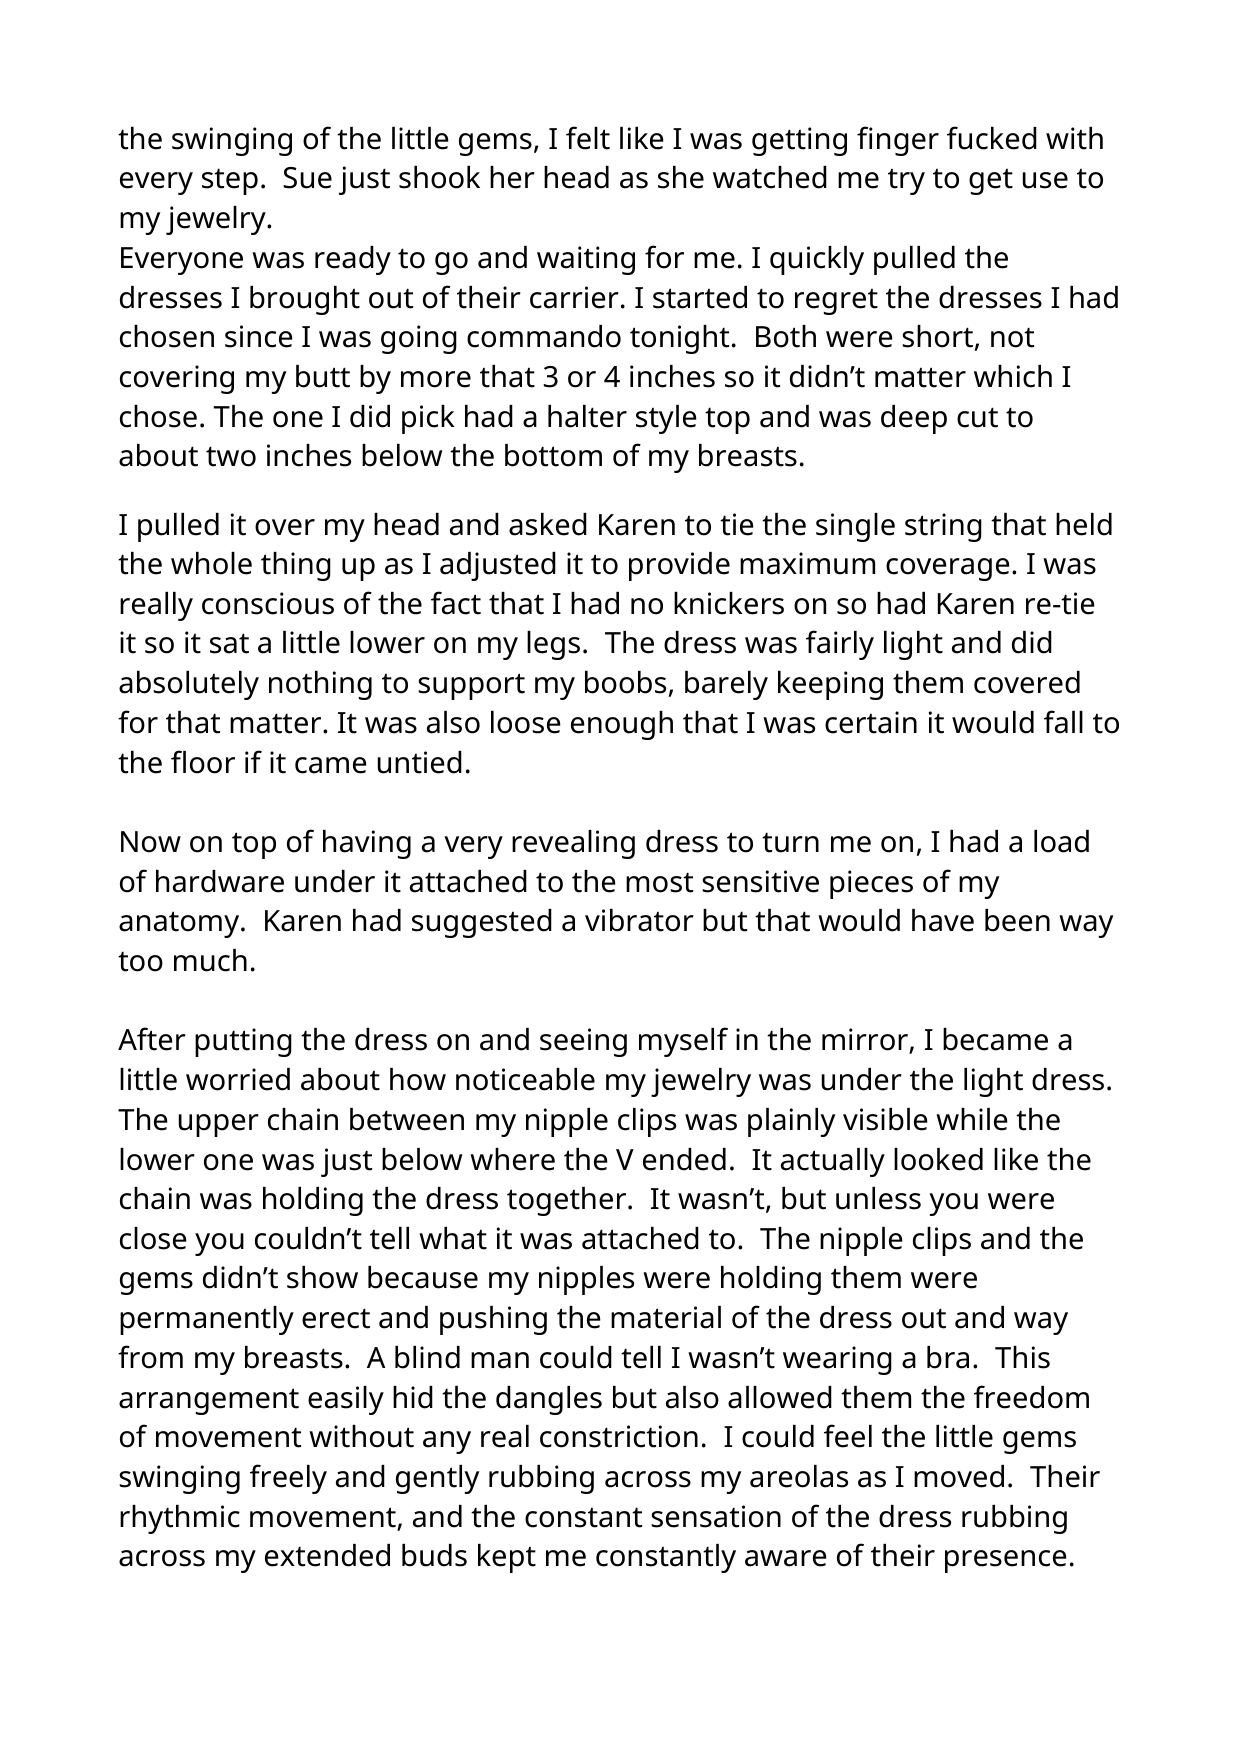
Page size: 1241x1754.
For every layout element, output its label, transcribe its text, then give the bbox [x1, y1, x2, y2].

text After putting the dress on and seeing myself in the mirror, I became a little worried about how noticeable my jewelry was under the light dress. The upper chain between my nipple clips was plainly visible while the lower one was just below where the V ended. It actually looked like the chain was holding the dress together. It wasn’t, but unless you were close you couldn’t tell what it was attached to. The nipple clips and the gems didn’t show because my nipples were holding them were permanently erect and pushing the material of the dress out and way from my breasts. A blind man could tell I wasn’t wearing a bra. This arrangement easily hid the dangles but also allowed them the freedom of movement without any real constriction. I could feel the little gems swinging freely and gently rubbing across my areolas as I moved. Their rhythmic movement, and the constant sensation of the dress rubbing across my extended buds kept me constantly aware of their presence. [118, 1020, 1122, 1575]
text Now on top of having a very revealing dress to turn me on, I had a load of hardware under it attached to the most sensitive pieces of my anatomy. Karen had suggested a vibrator but that would have been way too much. [118, 821, 1122, 980]
text Everyone was ready to go and waiting for me. I quickly pulled the dresses I brought out of their carrier. I started to regret the dresses I had chosen since I was going commando tonight. Both were short, not covering my butt by more that 3 or 4 inches so it didn’t matter which I chose. The one I did pick had a halter style top and was deep cut to about two inches below the bottom of my breasts. [118, 237, 1122, 475]
text I pulled it over my head and asked Karen to tie the single string that held the whole thing up as I adjusted it to provide maximum coverage. I was really conscious of the fact that I had no knickers on so had Karen re-tie it so it sat a little lower on my legs. The dress was fairly light and did absolutely nothing to support my boobs, barely keeping them covered for that matter. It was also loose enough that I was certain it would fall to the floor if it came untied. [118, 504, 1122, 782]
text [118, 118, 1122, 237]
